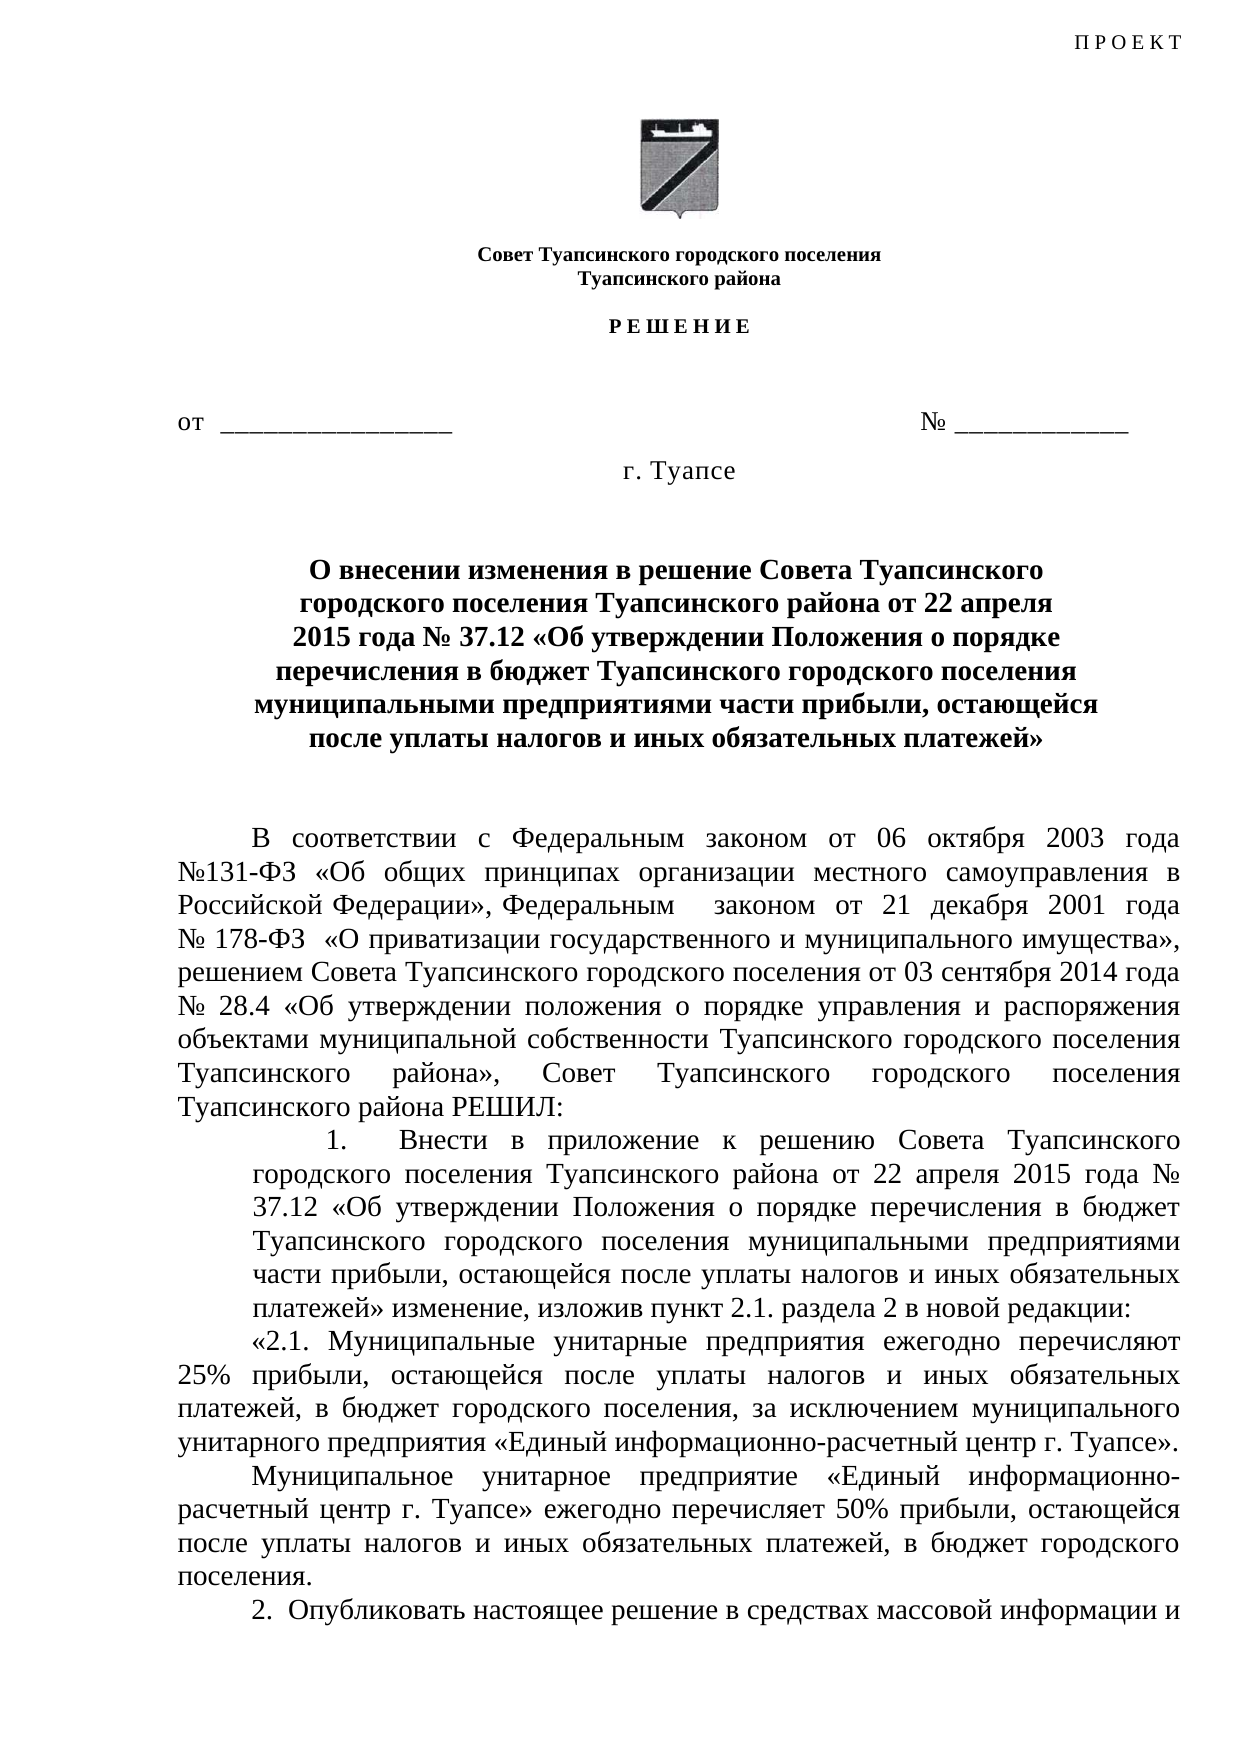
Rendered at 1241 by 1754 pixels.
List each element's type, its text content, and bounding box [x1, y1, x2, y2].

text Туапсинского района [177, 266, 1181, 290]
text г. Туапсе [177, 454, 1181, 485]
list Муниципальное унитарное предприятие «Единый информационно-расчетный центр г. Туапсе» ежегодно перечисляет 50% прибыли, остающейся после уплаты налогов и иных обязательных платежей, в бюджет городского поселения. [177, 1458, 1181, 1592]
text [177, 1592, 1181, 1625]
picture [639, 118, 719, 219]
text от ________________ № ____________ [177, 404, 1181, 436]
text О внесении изменения в решение Совета Туапсинского городского поселения Туапсинского района от 22 апреля 2015 года № 37.12 «Об утверждении Положения о порядке перечисления в бюджет Туапсинского городского поселения муниципальными предприятиями части прибыли, остающейся после уплаты налогов и иных обязательных платежей» [236, 552, 1116, 753]
text Р Е Ш Е Н И Е [177, 314, 1181, 338]
list «2.1. Муниципальные унитарные предприятия ежегодно перечисляют 25% прибыли, остающейся после уплаты налогов и иных обязательных платежей, в бюджет городского поселения, за исключением муниципального унитарного предприятия «Единый информационно-расчетный центр г. Туапсе». [177, 1323, 1181, 1458]
list Внести в приложение к решению Совета Туапсинского городского поселения Туапсинского района от 22 апреля 2015 года № 37.12 «Об утверждении Положения о порядке перечисления в бюджет Туапсинского городского поселения муниципальными предприятиями части прибыли, остающейся после уплаты налогов и иных обязательных платежей» изменение, изложив пункт 2.1. раздела 2 в новой редакции: [252, 1122, 1181, 1323]
text В соответствии с Федеральным законом от 06 октября 2003 года №131-ФЗ «Об общих принципах организации местного самоуправления в Российской Федерации», Федеральным законом от 21 декабря 2001 года № 178-ФЗ «О приватизации государственного и муниципального имущества», решением Совета Туапсинского городского поселения от 03 сентября 2014 года № 28.4 «Об утверждении положения о порядке управления и распоряжения объектами муниципальной собственности Туапсинского городского поселения Туапсинского района», Совет Туапсинского городского поселения Туапсинского района РЕШИЛ: [177, 820, 1181, 1122]
text Совет Туапсинского городского поселения [177, 242, 1181, 266]
